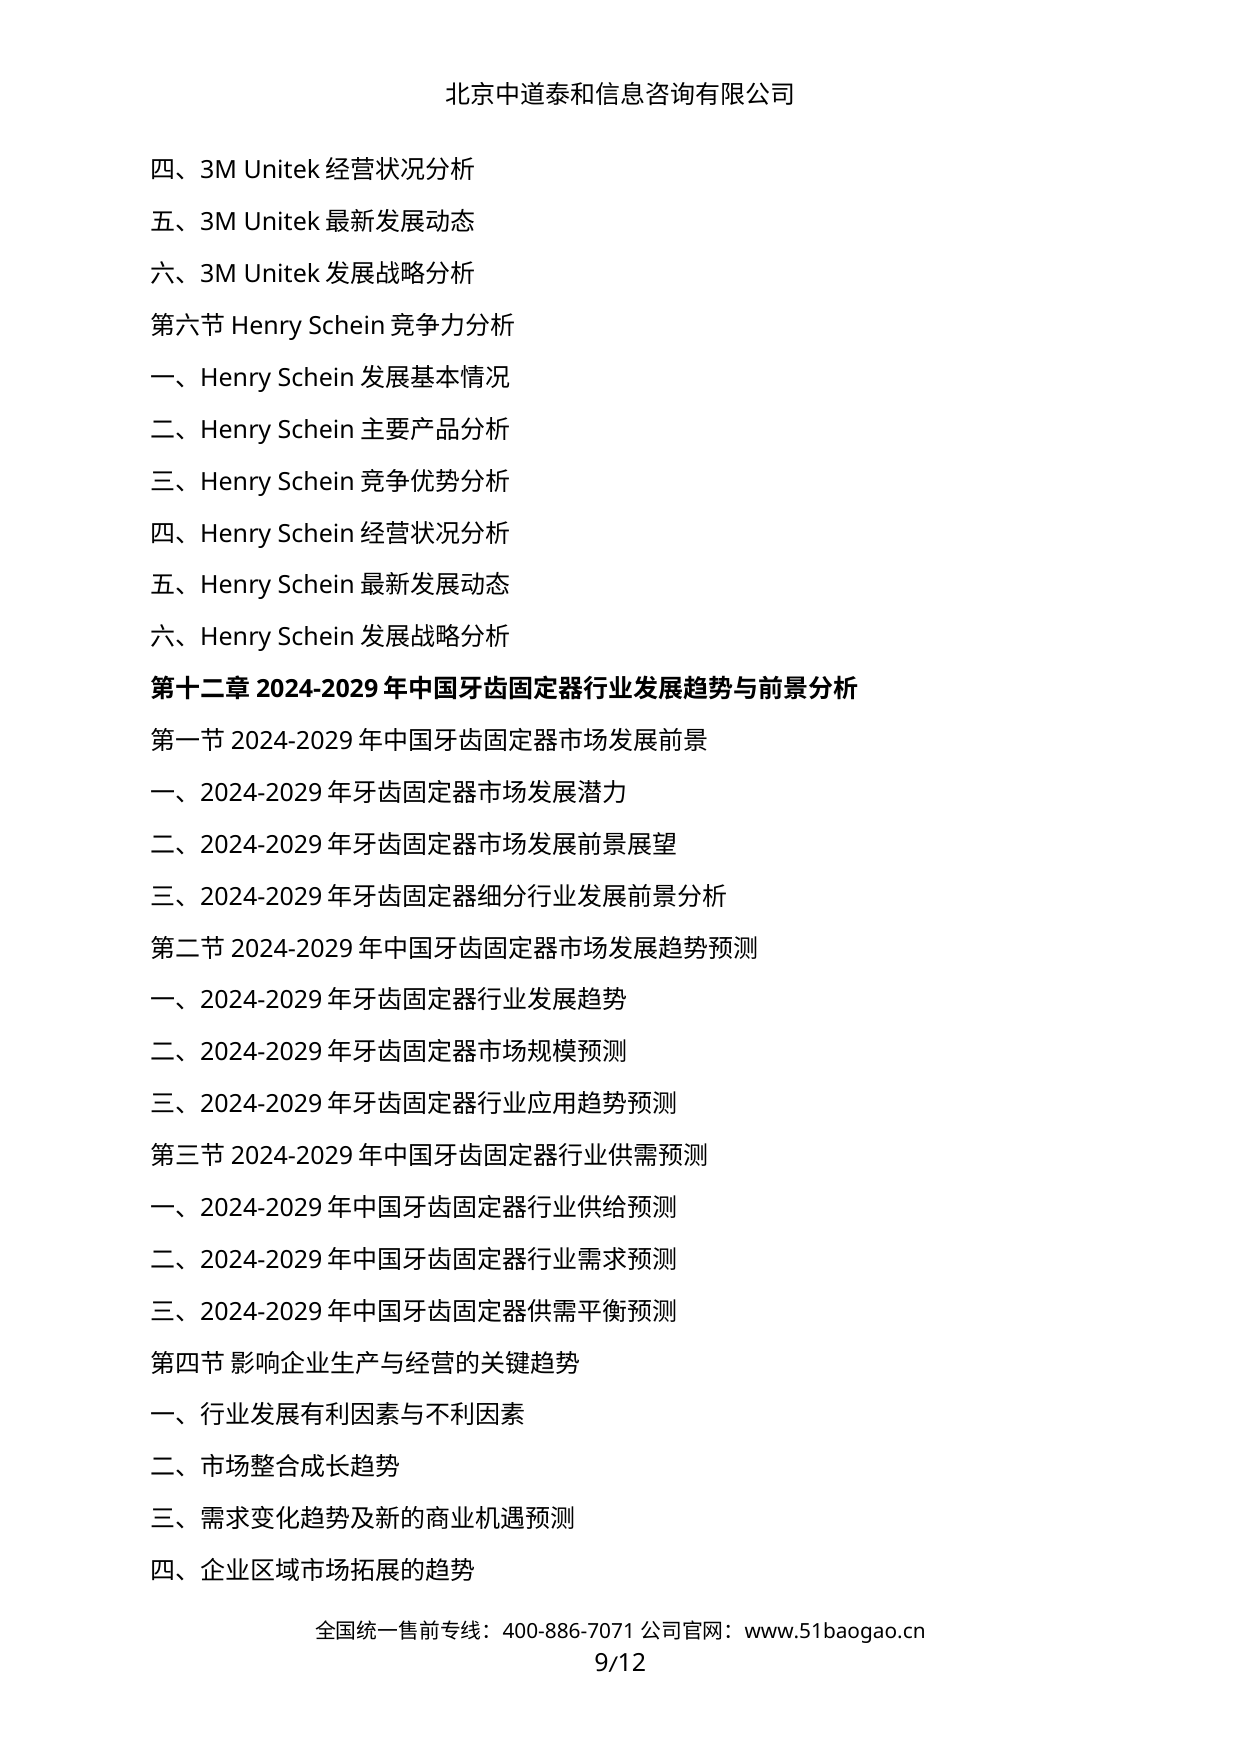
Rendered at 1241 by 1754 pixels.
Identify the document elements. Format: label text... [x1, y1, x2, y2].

text 五、Henry Schein最新发展动态 [150, 565, 1090, 601]
text 四、企业区域市场拓展的趋势 [150, 1551, 1090, 1587]
text 一、2024-2029年牙齿固定器市场发展潜力 [150, 772, 1090, 809]
text 第四节 影响企业生产与经营的关键趋势 [150, 1343, 1090, 1379]
text 二、Henry Schein主要产品分析 [150, 409, 1090, 446]
text 三、2024-2029年中国牙齿固定器供需平衡预测 [150, 1291, 1090, 1327]
text 第三节 2024-2029年中国牙齿固定器行业供需预测 [150, 1136, 1090, 1172]
text 一、行业发展有利因素与不利因素 [150, 1395, 1090, 1431]
text 三、2024-2029年牙齿固定器行业应用趋势预测 [150, 1084, 1090, 1120]
text 四、Henry Schein经营状况分析 [150, 513, 1090, 549]
text 二、2024-2029年中国牙齿固定器行业需求预测 [150, 1239, 1090, 1276]
text 第十二章 2024-2029年中国牙齿固定器行业发展趋势与前景分析 [150, 669, 1090, 705]
text 一、2024-2029年中国牙齿固定器行业供给预测 [150, 1187, 1090, 1224]
text 五、3M Unitek最新发展动态 [150, 202, 1090, 238]
text 三、需求变化趋势及新的商业机遇预测 [150, 1499, 1090, 1535]
text 第一节 2024-2029年中国牙齿固定器市场发展前景 [150, 721, 1090, 757]
text 三、2024-2029年牙齿固定器细分行业发展前景分析 [150, 876, 1090, 912]
text 六、Henry Schein发展战略分析 [150, 617, 1090, 653]
text 六、3M Unitek发展战略分析 [150, 254, 1090, 290]
text 二、2024-2029年牙齿固定器市场规模预测 [150, 1032, 1090, 1068]
text 第六节 Henry Schein竞争力分析 [150, 306, 1090, 342]
text 二、市场整合成长趋势 [150, 1447, 1090, 1483]
text 二、2024-2029年牙齿固定器市场发展前景展望 [150, 824, 1090, 861]
text 一、Henry Schein发展基本情况 [150, 357, 1090, 394]
text 三、Henry Schein竞争优势分析 [150, 461, 1090, 497]
text 一、2024-2029年牙齿固定器行业发展趋势 [150, 980, 1090, 1016]
text 第二节 2024-2029年中国牙齿固定器市场发展趋势预测 [150, 928, 1090, 964]
text 四、3M Unitek经营状况分析 [150, 150, 1090, 186]
